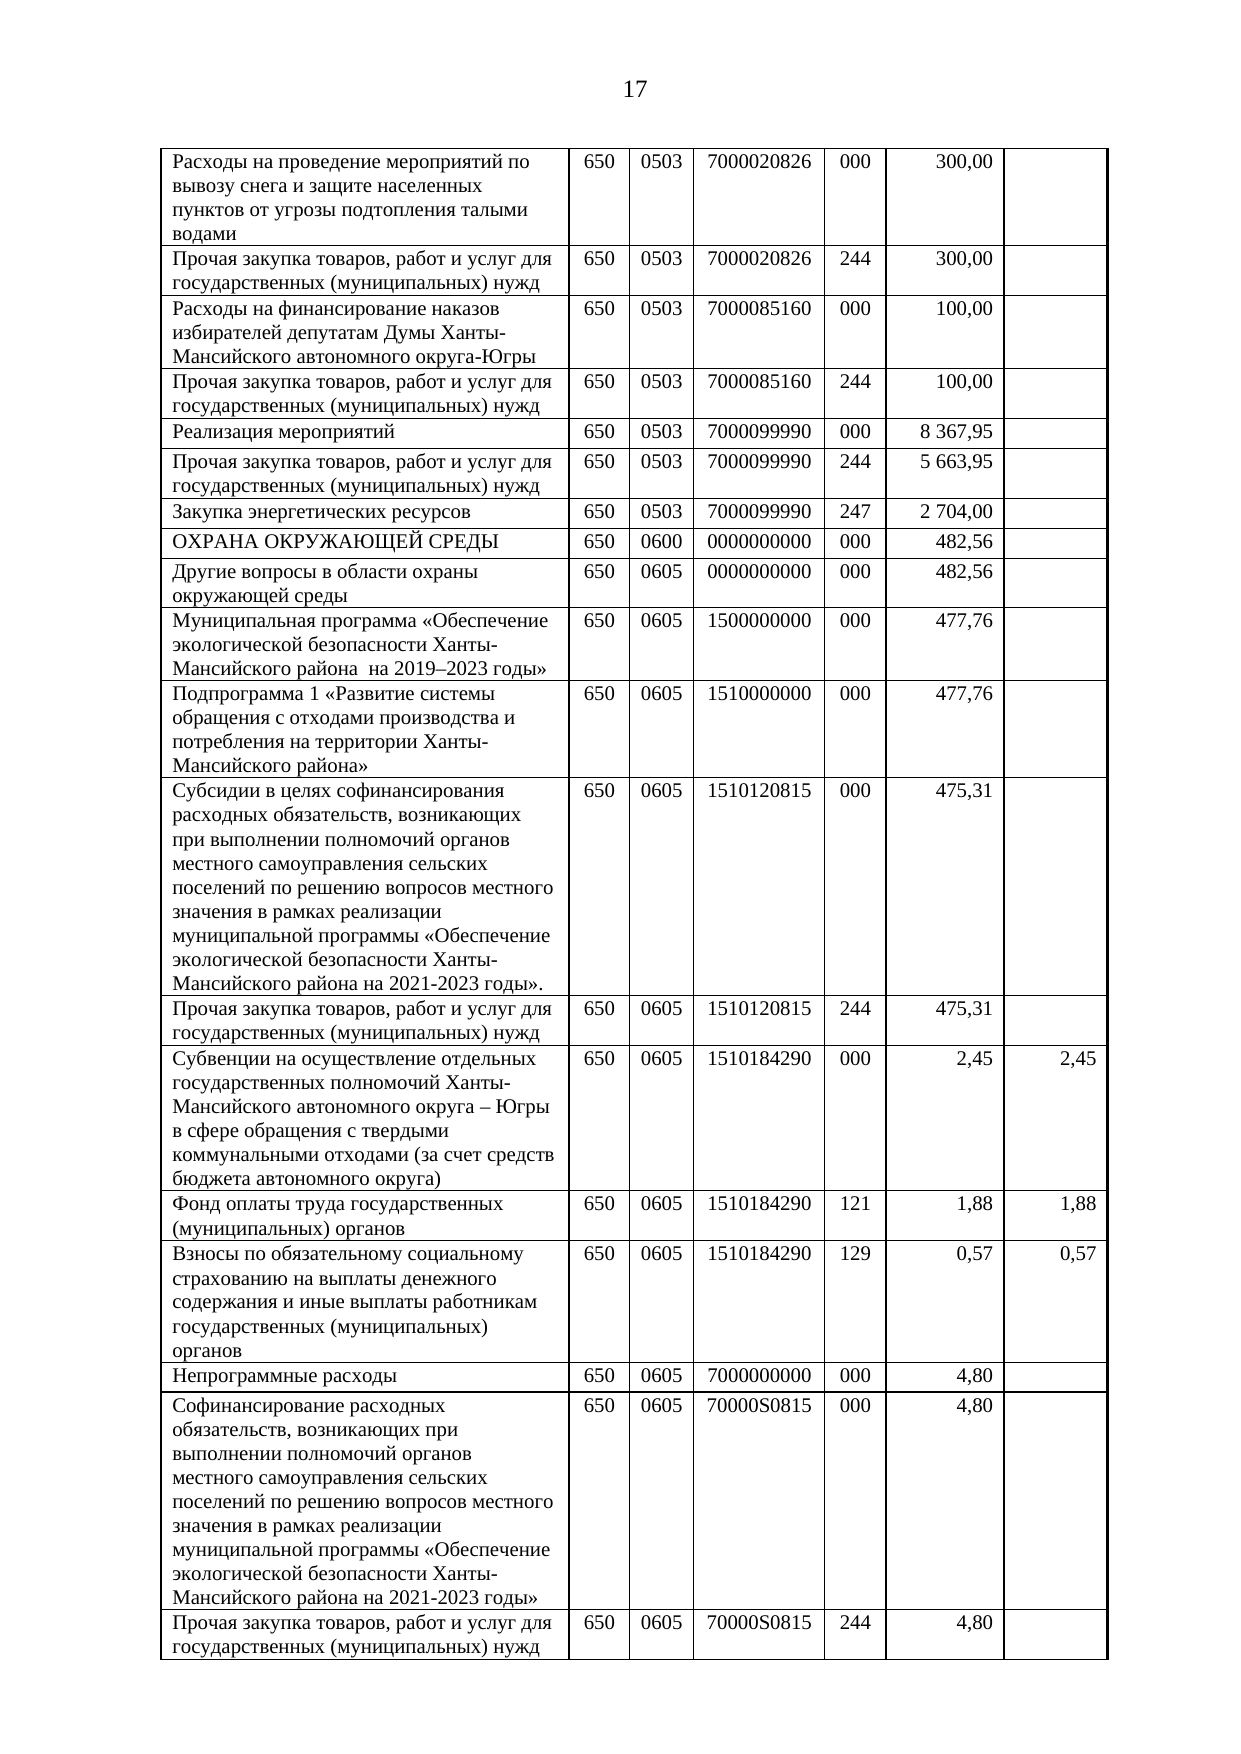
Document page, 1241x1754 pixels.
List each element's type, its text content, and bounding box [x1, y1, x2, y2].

table_cell 0605 [630, 1241, 693, 1362]
table_cell 650 [570, 246, 629, 295]
table_cell 244 [825, 1610, 885, 1659]
table_cell Фонд оплаты труда государственных (муниципальных) органов [162, 1191, 568, 1240]
table_cell 300,00 [887, 246, 1003, 295]
table_cell 0,57 [1005, 1241, 1106, 1362]
table_cell ОХРАНА ОКРУЖАЮЩЕЙ СРЕДЫ [162, 529, 568, 558]
table_cell 000 [825, 681, 885, 777]
table_cell 244 [825, 246, 885, 295]
table_cell Закупка энергетических ресурсов [162, 499, 568, 528]
table_cell 475,31 [887, 778, 1003, 995]
table_cell Прочая закупка товаров, работ и услуг для государственных (муниципальных) нужд [162, 369, 568, 418]
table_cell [162, 246, 568, 295]
table_cell 300,00 [887, 149, 1003, 245]
table_cell 000 [825, 1046, 885, 1190]
table_cell 4,80 [887, 1363, 1003, 1391]
table_cell [1005, 419, 1106, 448]
table_cell Расходы на финансирование наказов избирателей депутатам Думы Ханты-Мансийского автономного округа-Югры [162, 296, 568, 368]
table_cell Прочая закупка товаров, работ и услуг для государственных (муниципальных) нужд [162, 996, 568, 1045]
table_cell [1005, 149, 1106, 245]
table_cell 247 [825, 499, 885, 528]
table_cell 121 [825, 1191, 885, 1240]
table_cell 1510000000 [694, 681, 824, 777]
table_cell 482,56 [887, 529, 1003, 558]
table_cell 1,88 [887, 1191, 1003, 1240]
table_cell [1005, 608, 1106, 680]
table_cell [1005, 1610, 1106, 1659]
table_cell 2,45 [887, 1046, 1003, 1190]
table_cell 4,80 [887, 1393, 1003, 1609]
table_cell 650 [570, 419, 629, 448]
table_cell 0605 [630, 778, 693, 995]
table_cell 650 [570, 149, 629, 245]
table_cell [1005, 1393, 1106, 1609]
table_cell 2,45 [1005, 1046, 1106, 1190]
table_cell 244 [825, 996, 885, 1045]
table_cell 000 [825, 778, 885, 995]
table_cell 477,76 [887, 681, 1003, 777]
table_cell Субвенции на осуществление отдельных государственных полномочий Ханты-Мансийского автономного округа – Югры в сфере обращения с твердыми коммунальными отходами (за счет средств бюджета автономного округа) [162, 1046, 568, 1190]
table_cell 4,80 [887, 1610, 1003, 1659]
table_cell Непрограммные расходы [162, 1363, 568, 1391]
table_cell 000 [825, 608, 885, 680]
table_cell 0503 [630, 499, 693, 528]
table_cell Взносы по обязательному социальному страхованию на выплаты денежного содержания и иные выплаты работникам государственных (муниципальных) органов [162, 1241, 568, 1362]
table_cell Прочая закупка товаров, работ и услуг для государственных (муниципальных) нужд [162, 449, 568, 498]
table_cell Подпрограмма 1 «Развитие системы обращения с отходами производства и потребления на территории Ханты-Мансийского района» [162, 681, 568, 777]
table_cell 0503 [630, 246, 693, 295]
table_cell 650 [570, 681, 629, 777]
table_cell 7000099990 [694, 449, 824, 498]
table_cell 0605 [630, 608, 693, 680]
table_cell 650 [570, 449, 629, 498]
table_cell 000 [825, 296, 885, 368]
table_cell 650 [570, 529, 629, 558]
table_cell 0503 [630, 419, 693, 448]
table_cell Субсидии в целях софинансирования расходных обязательств, возникающих при выполнении полномочий органов местного самоуправления сельских поселений по решению вопросов местного значения в рамках реализации муниципальной программы «Обеспечение экологической безопасности Ханты-Мансийского района на 2021-2023 годы». [162, 778, 568, 995]
table_cell 477,76 [887, 608, 1003, 680]
table_cell [1005, 499, 1106, 528]
table_cell [1005, 1363, 1106, 1391]
table_cell 244 [825, 449, 885, 498]
table_cell 650 [570, 369, 629, 418]
table_cell 1510184290 [694, 1046, 824, 1190]
table_cell 0503 [630, 296, 693, 368]
table_cell 650 [570, 1610, 629, 1659]
table_cell 650 [570, 608, 629, 680]
table_cell 70000S0815 [694, 1393, 824, 1609]
table_cell 100,00 [887, 296, 1003, 368]
table_cell 0605 [630, 1393, 693, 1609]
table_cell 0600 [630, 529, 693, 558]
table_cell [1005, 778, 1106, 995]
table_cell 0503 [630, 449, 693, 498]
table_cell 7000020826 [694, 246, 824, 295]
table_cell 0605 [630, 1363, 693, 1391]
table_cell Прочая закупка товаров, работ и услуг для государственных (муниципальных) нужд [162, 1610, 568, 1659]
table_cell 000 [825, 149, 885, 245]
table_cell 0503 [630, 369, 693, 418]
table_cell 650 [570, 296, 629, 368]
table_cell 650 [570, 778, 629, 995]
table_cell 650 [570, 1191, 629, 1240]
table_cell 000 [825, 1393, 885, 1609]
table_cell 650 [570, 1046, 629, 1190]
table_cell 475,31 [887, 996, 1003, 1045]
table_cell Расходы на проведение мероприятий по вывозу снега и защите населенных пунктов от угрозы подтопления талыми водами [162, 149, 568, 245]
table_cell [1005, 529, 1106, 558]
table_cell 7000020826 [694, 149, 824, 245]
table_cell 0000000000 [694, 529, 824, 558]
table_cell [1005, 449, 1106, 498]
table_cell Муниципальная программа «Обеспечение экологической безопасности Ханты-Мансийского района на 2019–2023 годы» [162, 608, 568, 680]
table_cell 8 367,95 [887, 419, 1003, 448]
table_cell 1510184290 [694, 1191, 824, 1240]
table_cell 1510120815 [694, 778, 824, 995]
table_cell 000 [825, 559, 885, 607]
table_cell 650 [570, 1363, 629, 1391]
table_cell [1005, 296, 1106, 368]
table_cell 0605 [630, 1610, 693, 1659]
table_cell [1005, 246, 1106, 295]
table_cell 0000000000 [694, 559, 824, 607]
table_cell 650 [570, 499, 629, 528]
table_cell 7000099990 [694, 419, 824, 448]
table_cell 0605 [630, 1046, 693, 1190]
table_cell 650 [570, 1393, 629, 1609]
table_cell 0,57 [887, 1241, 1003, 1362]
table_cell 650 [570, 559, 629, 607]
table_cell Другие вопросы в области охраны окружающей среды [162, 559, 568, 607]
table_cell 000 [825, 1363, 885, 1391]
table_cell 0605 [630, 1191, 693, 1240]
table_cell 129 [825, 1241, 885, 1362]
table_cell [1005, 996, 1106, 1045]
table_cell 650 [570, 996, 629, 1045]
table_cell [1005, 681, 1106, 777]
table_cell 000 [825, 419, 885, 448]
table_cell 1510184290 [694, 1241, 824, 1362]
table_cell 650 [570, 1241, 629, 1362]
table_cell 1500000000 [694, 608, 824, 680]
table_cell [1005, 369, 1106, 418]
table_cell 70000S0815 [694, 1610, 824, 1659]
table_cell 7000085160 [694, 296, 824, 368]
table_cell 244 [825, 369, 885, 418]
table_cell [1005, 559, 1106, 607]
table_cell 000 [825, 529, 885, 558]
table_cell 7000000000 [694, 1363, 824, 1391]
table_cell 7000085160 [694, 369, 824, 418]
table_cell 5 663,95 [887, 449, 1003, 498]
table_cell 0605 [630, 559, 693, 607]
table_cell 0605 [630, 996, 693, 1045]
table_cell 1,88 [1005, 1191, 1106, 1240]
table_cell 2 704,00 [887, 499, 1003, 528]
table_cell Софинансирование расходных обязательств, возникающих при выполнении полномочий органов местного самоуправления сельских поселений по решению вопросов местного значения в рамках реализации муниципальной программы «Обеспечение экологической безопасности Ханты-Мансийского района на 2021-2023 годы» [162, 1393, 568, 1609]
table_cell 0503 [630, 149, 693, 245]
table_cell 100,00 [887, 369, 1003, 418]
table_cell 0605 [630, 681, 693, 777]
table_cell Реализация мероприятий [162, 419, 568, 448]
table_cell 1510120815 [694, 996, 824, 1045]
table_cell 7000099990 [694, 499, 824, 528]
table_cell 482,56 [887, 559, 1003, 607]
